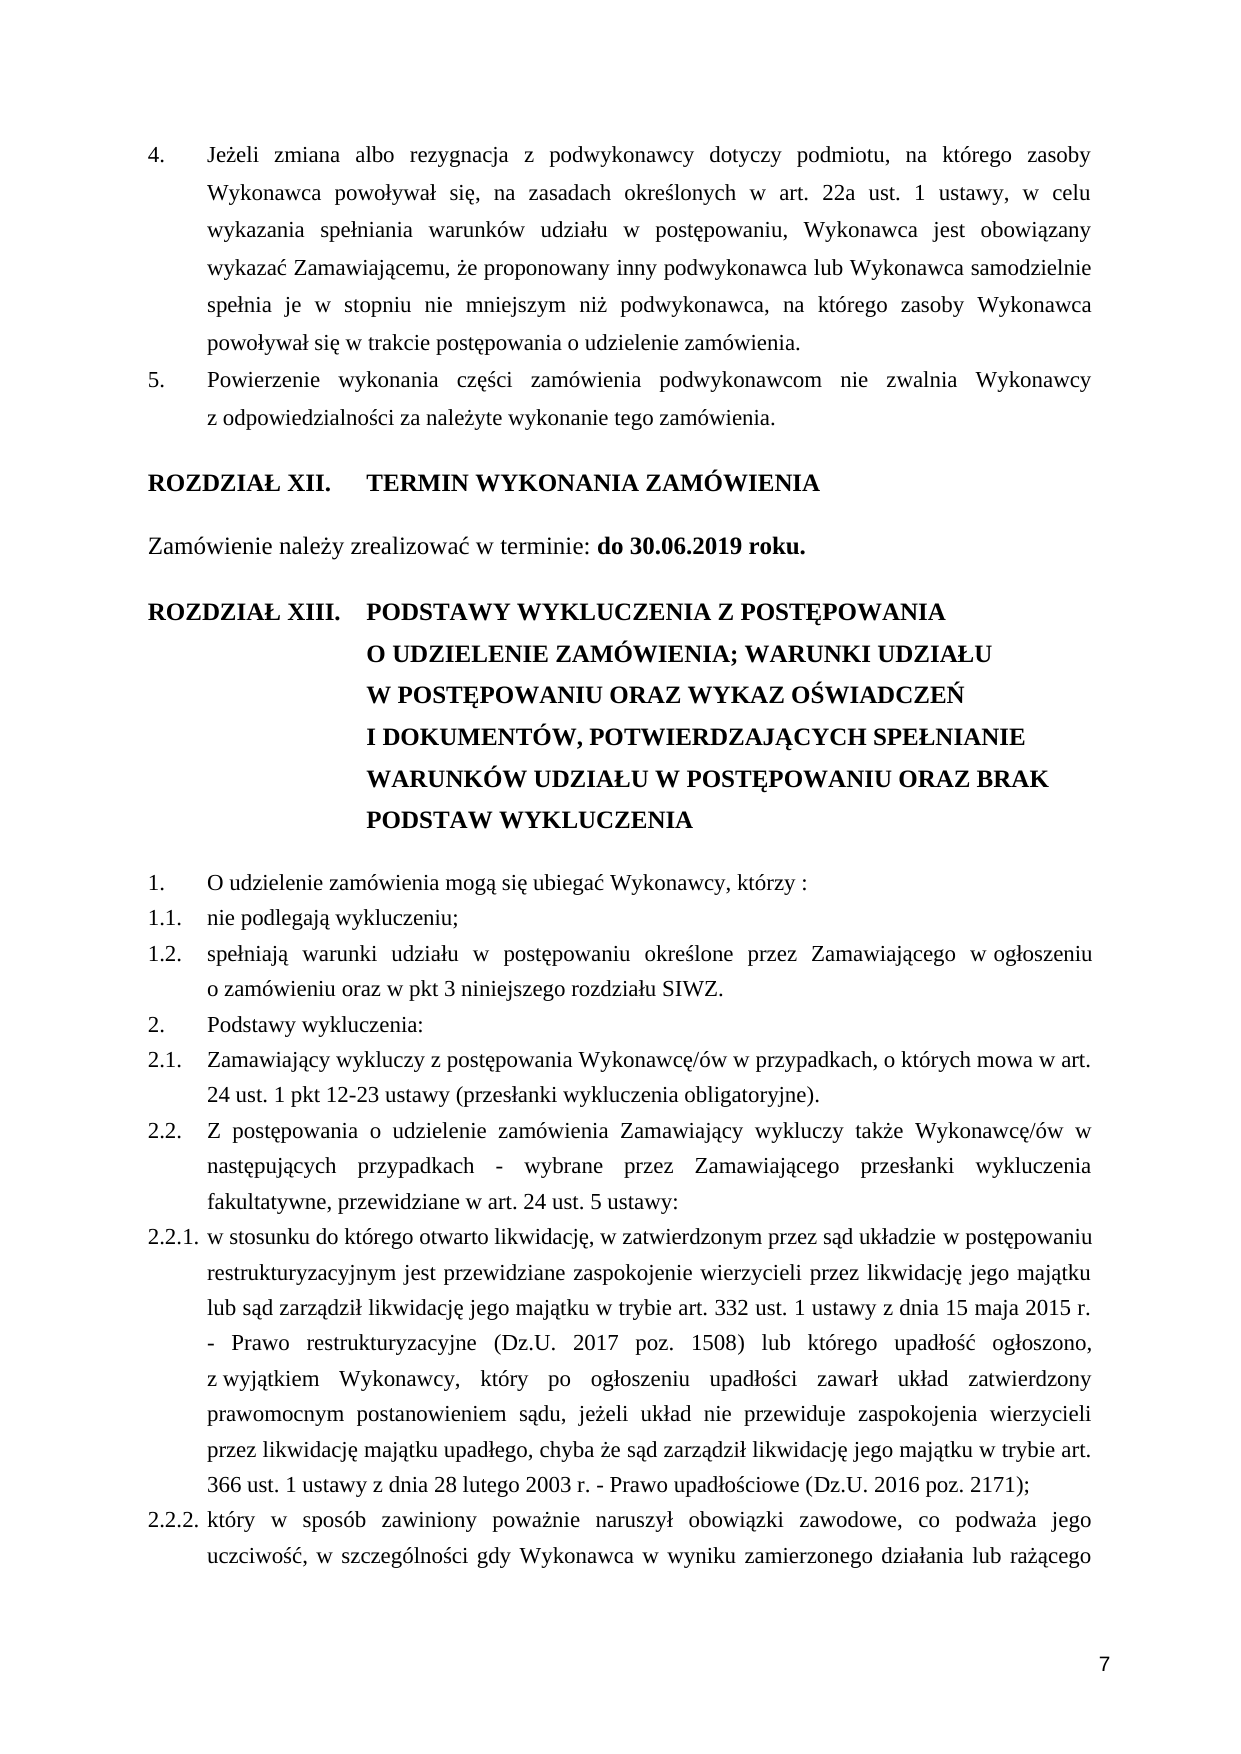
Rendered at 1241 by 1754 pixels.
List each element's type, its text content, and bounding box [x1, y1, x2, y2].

list O udzielenie zamówienia mogą się ubiegać Wykonawcy, którzy : [148, 862, 1092, 897]
list spełniają warunki udziału w postępowaniu określone przez Zamawiającego w ogłoszeniu o zamówieniu oraz w pkt 3 niniejszego rozdziału SIWZ. [148, 933, 1092, 1004]
list Z postępowania o udzielenie zamówienia Zamawiający wykluczy także Wykonawcę/ów w następujących przypadkach - wybrane przez Zamawiającego przesłanki wykluczenia fakultatywne, przewidziane w art. 24 ust. 5 ustawy: [148, 1110, 1092, 1216]
list Jeżeli zmiana albo rezygnacja z podwykonawcy dotyczy podmiotu, na którego zasoby Wykonawca powoływał się, na zasadach określonych w art. 22a ust. 1 ustawy, w celu wykazania spełniania warunków udziału w postępowaniu, Wykonawca jest obowiązany wykazać Zamawiającemu, że proponowany inny podwykonawca lub Wykonawca samodzielnie spełnia je w stopniu nie mniejszym niż podwykonawca, na którego zasoby Wykonawca powoływał się w trakcie postępowania o udzielenie zamówienia. [148, 133, 1092, 358]
text Zamówienie należy zrealizować w terminie: do 30.06.2019 roku. [148, 524, 1092, 562]
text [148, 1499, 1092, 1570]
list Zamawiający wykluczy z postępowania Wykonawcę/ów w przypadkach, o których mowa w art. 24 ust. 1 pkt 12-23 ustawy (przesłanki wykluczenia obligatoryjne). [148, 1039, 1092, 1110]
list Podstawy wykluczenia: [148, 1004, 1092, 1039]
list nie podlegają wykluczeniu; [148, 897, 1092, 933]
subtitle ROZDZIAŁ XIII. PODSTAWY WYKLUCZENIA Z POSTĘPOWANIA O UDZIELENIE ZAMÓWIENIA; WARUNKI UDZIAŁU W POSTĘPOWANIU ORAZ WYKAZ OŚWIADCZEŃ I DOKUMENTÓW, POTWIERDZAJĄCYCH SPEŁNIANIE WARUNKÓW UDZIAŁU W POSTĘPOWANIU ORAZ BRAK PODSTAW WYKLUCZENIA [148, 587, 1092, 837]
text 2.2.1. w stosunku do którego otwarto likwidację, w zatwierdzonym przez sąd układzie w postępowaniu restrukturyzacyjnym jest przewidziane zaspokojenie wierzycieli przez likwidację jego majątku lub sąd zarządził likwidację jego majątku w trybie art. 332 ust. 1 ustawy z dnia 15 maja 2015 r. - Prawo restrukturyzacyjne (Dz.U. 2017 poz. 1508) lub którego upadłość ogłoszono, z wyjątkiem Wykonawcy, który po ogłoszeniu upadłości zawarł układ zatwierdzony prawomocnym postanowieniem sądu, jeżeli układ nie przewiduje zaspokojenia wierzycieli przez likwidację majątku upadłego, chyba że sąd zarządził likwidację jego majątku w trybie art. 366 ust. 1 ustawy z dnia 28 lutego 2003 r. - Prawo upadłościowe (Dz.U. 2016 poz. 2171); [148, 1216, 1092, 1499]
subtitle ROZDZIAŁ XII. TERMIN WYKONANIA ZAMÓWIENIA [148, 458, 1092, 499]
list Powierzenie wykonania części zamówienia podwykonawcom nie zwalnia Wykonawcy z odpowiedzialności za należyte wykonanie tego zamówienia. [148, 358, 1092, 433]
